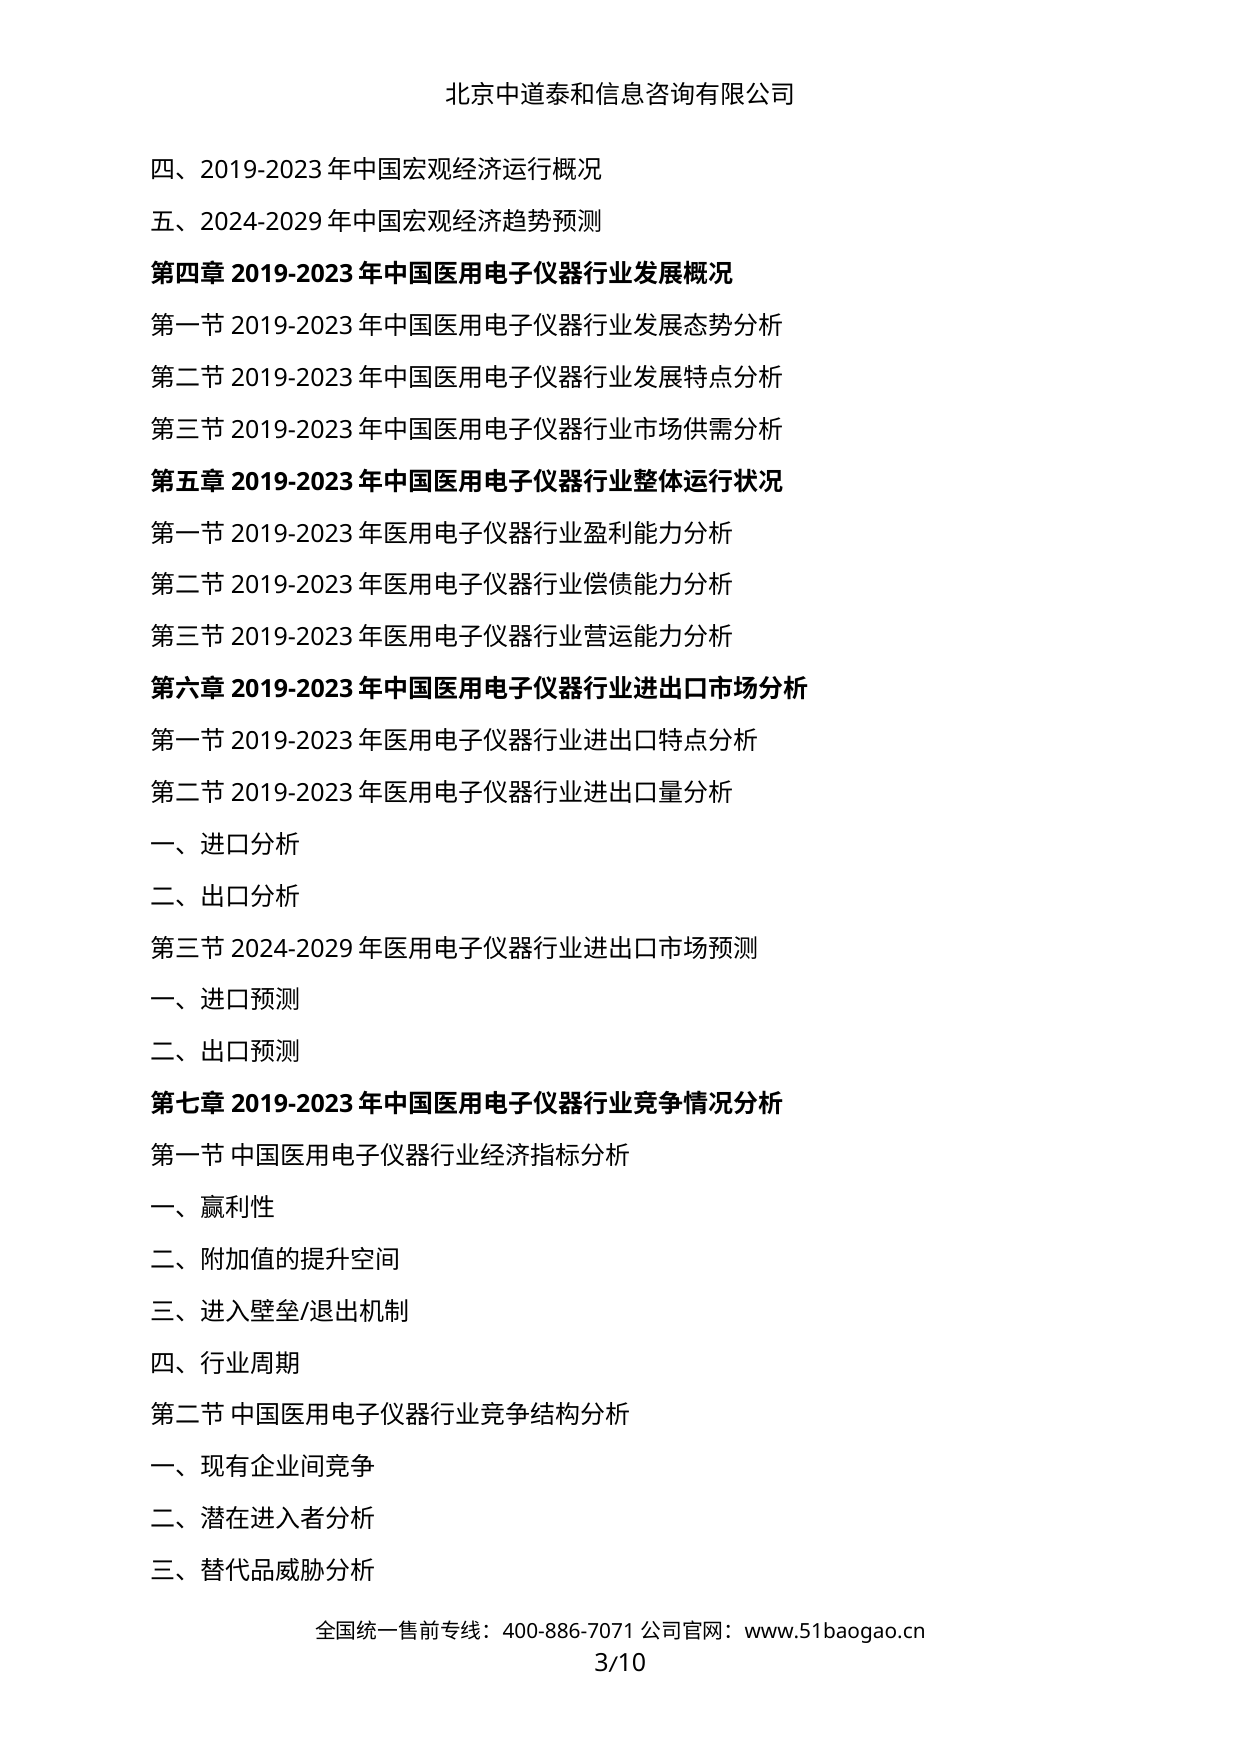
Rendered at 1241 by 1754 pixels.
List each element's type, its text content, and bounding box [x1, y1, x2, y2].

text 二、潜在进入者分析 [150, 1499, 1090, 1535]
text 第四章 2019-2023年中国医用电子仪器行业发展概况 [150, 254, 1090, 290]
text 四、行业周期 [150, 1343, 1090, 1379]
text 五、2024-2029年中国宏观经济趋势预测 [150, 202, 1090, 238]
text 第六章 2019-2023年中国医用电子仪器行业进出口市场分析 [150, 669, 1090, 705]
text 第一节 中国医用电子仪器行业经济指标分析 [150, 1136, 1090, 1172]
text 二、出口分析 [150, 876, 1090, 912]
text 第一节 2019-2023年医用电子仪器行业进出口特点分析 [150, 721, 1090, 757]
text 第二节 2019-2023年医用电子仪器行业进出口量分析 [150, 772, 1090, 809]
text 一、进口分析 [150, 824, 1090, 861]
text 第一节 2019-2023年医用电子仪器行业盈利能力分析 [150, 513, 1090, 549]
text 二、出口预测 [150, 1032, 1090, 1068]
text 第二节 2019-2023年中国医用电子仪器行业发展特点分析 [150, 357, 1090, 394]
text 第二节 中国医用电子仪器行业竞争结构分析 [150, 1395, 1090, 1431]
text 第三节 2019-2023年医用电子仪器行业营运能力分析 [150, 617, 1090, 653]
text 四、2019-2023年中国宏观经济运行概况 [150, 150, 1090, 186]
text 第七章 2019-2023年中国医用电子仪器行业竞争情况分析 [150, 1084, 1090, 1120]
text 第三节 2019-2023年中国医用电子仪器行业市场供需分析 [150, 409, 1090, 446]
text 第二节 2019-2023年医用电子仪器行业偿债能力分析 [150, 565, 1090, 601]
text 一、现有企业间竞争 [150, 1447, 1090, 1483]
text 第五章 2019-2023年中国医用电子仪器行业整体运行状况 [150, 461, 1090, 497]
text 第三节 2024-2029年医用电子仪器行业进出口市场预测 [150, 928, 1090, 964]
text 二、附加值的提升空间 [150, 1239, 1090, 1276]
text 一、赢利性 [150, 1187, 1090, 1224]
text 第一节 2019-2023年中国医用电子仪器行业发展态势分析 [150, 306, 1090, 342]
text 一、进口预测 [150, 980, 1090, 1016]
text 三、进入壁垒/退出机制 [150, 1291, 1090, 1327]
text 三、替代品威胁分析 [150, 1551, 1090, 1587]
